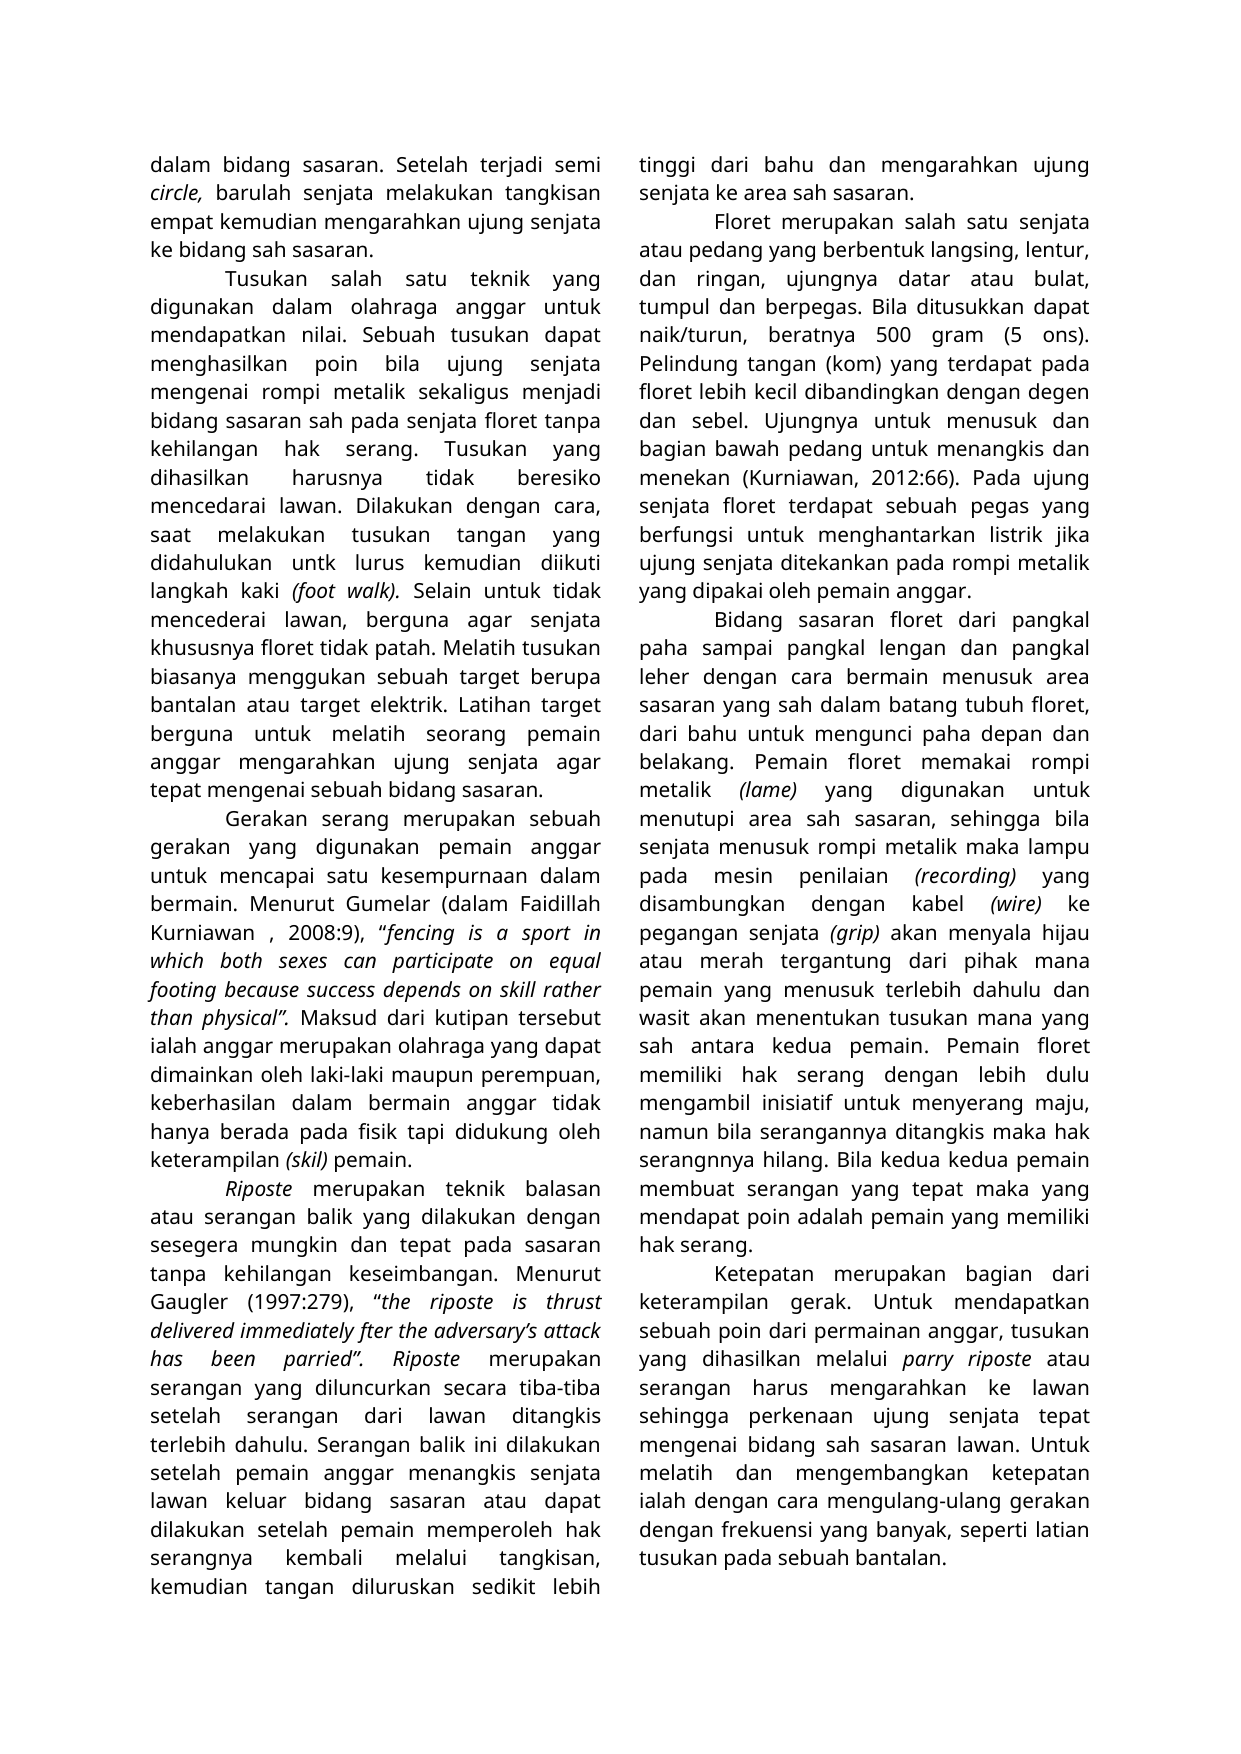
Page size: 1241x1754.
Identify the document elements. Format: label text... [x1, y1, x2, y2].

text Bidang sasaran floret dari pangkal paha sampai pangkal lengan dan pangkal leher dengan cara bermain menusuk area sasaran yang sah dalam batang tubuh floret, dari bahu untuk mengunci paha depan dan belakang. Pemain floret memakai rompi metalik (lame) yang digunakan untuk menutupi area sah sasaran, sehingga bila senjata menusuk rompi metalik maka lampu pada mesin penilaian (recording) yang disambungkan dengan kabel (wire) ke pegangan senjata (grip) akan menyala hijau atau merah tergantung dari pihak mana pemain yang menusuk terlebih dahulu dan wasit akan menentukan tusukan mana yang sah antara kedua pemain. Pemain floret memiliki hak serang dengan lebih dulu mengambil inisiatif untuk menyerang maju, namun bila serangannya ditangkis maka hak serangnnya hilang. Bila kedua kedua pemain membuat serangan yang tepat maka yang mendapat poin adalah pemain yang memiliki hak serang. [639, 605, 1090, 1259]
text Ketepatan merupakan bagian dari keterampilan gerak. Untuk mendapatkan sebuah poin dari permainan anggar, tusukan yang dihasilkan melalui parry riposte atau serangan harus mengarahkan ke lawan sehingga perkenaan ujung senjata tepat mengenai bidang sah sasaran lawan. Untuk melatih dan mengembangkan ketepatan ialah dengan cara mengulang-ulang gerakan dengan frekuensi yang banyak, seperti latian tusukan pada sebuah bantalan. [639, 1259, 1090, 1572]
text Floret merupakan salah satu senjata atau pedang yang berbentuk langsing, lentur, dan ringan, ujungnya datar atau bulat, tumpul dan berpegas. Bila ditusukkan dapat naik/turun, beratnya 500 gram (5 ons). Pelindung tangan (kom) yang terdapat pada floret lebih kecil dibandingkan dengan degen dan sebel. Ujungnya untuk menusuk dan bagian bawah pedang untuk menangkis dan menekan (Kurniawan, 2012:66). Pada ujung senjata floret terdapat sebuah pegas yang berfungsi untuk menghantarkan listrik jika ujung senjata ditekankan pada rompi metalik yang dipakai oleh pemain anggar. [639, 207, 1090, 605]
text Gerakan serang merupakan sebuah gerakan yang digunakan pemain anggar untuk mencapai satu kesempurnaan dalam bermain. Menurut Gumelar (dalam Faidillah Kurniawan , 2008:9), “fencing is a sport in which both sexes can participate on equal footing because success depends on skill rather than physical”. Maksud dari kutipan tersebut ialah anggar merupakan olahraga yang dapat dimainkan oleh laki-laki maupun perempuan, keberhasilan dalam bermain anggar tidak hanya berada pada fisik tapi didukung oleh keterampilan (skil) pemain. [150, 804, 601, 1174]
text Riposte merupakan teknik balasan atau serangan balik yang dilakukan dengan sesegera mungkin dan tepat pada sasaran tanpa kehilangan keseimbangan. Menurut Gaugler (1997:279), “the riposte is thrust delivered immediately fter the adversary’s attack has been parried”. Riposte merupakan serangan yang diluncurkan secara tiba-tiba setelah serangan dari lawan ditangkis terlebih dahulu. Serangan balik ini dilakukan setelah pemain anggar menangkis senjata lawan keluar bidang sasaran atau dapat dilakukan setelah pemain memperoleh hak serangnya kembali melalui tangkisan, kemudian tangan diluruskan sedikit lebih tinggi dari bahu dan mengarahkan ujung senjata ke area sah sasaran. [150, 1174, 601, 1600]
text Tusukan salah satu teknik yang digunakan dalam olahraga anggar untuk mendapatkan nilai. Sebuah tusukan dapat menghasilkan poin bila ujung senjata mengenai rompi metalik sekaligus menjadi bidang sasaran sah pada senjata floret tanpa kehilangan hak serang. Tusukan yang dihasilkan harusnya tidak beresiko mencedarai lawan. Dilakukan dengan cara, saat melakukan tusukan tangan yang didahulukan untk lurus kemudian diikuti langkah kaki (foot walk). Selain untuk tidak mencederai lawan, berguna agar senjata khususnya floret tidak patah. Melatih tusukan biasanya menggukan sebuah target berupa bantalan atau target elektrik. Latihan target berguna untuk melatih seorang pemain anggar mengarahkan ujung senjata agar tepat mengenai sebuah bidang sasaran. [150, 264, 601, 804]
